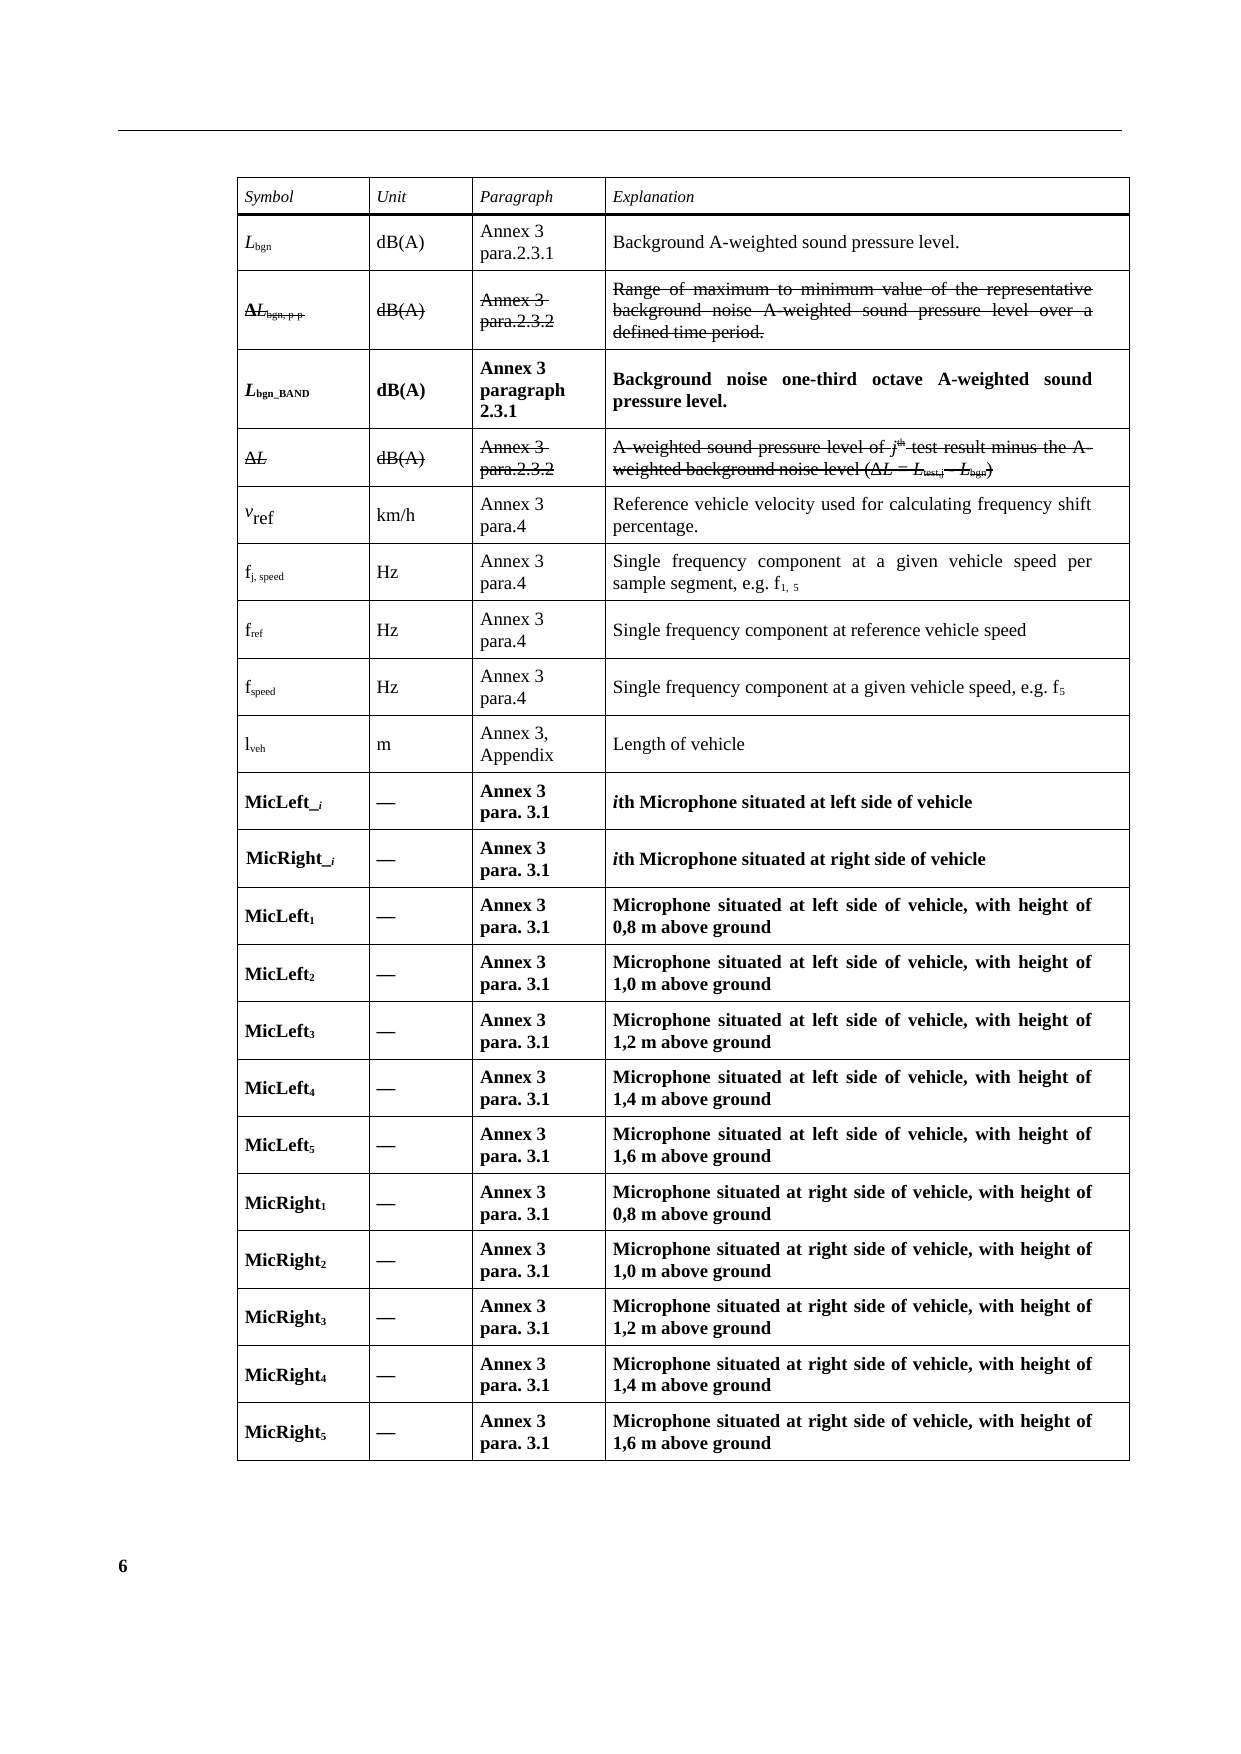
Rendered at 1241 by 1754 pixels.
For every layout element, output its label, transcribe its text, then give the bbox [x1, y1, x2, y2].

table_cell Microphone situated at left side of vehicle, with height of 1,4 m above ground [606, 1060, 1129, 1116]
table_cell Annex 3 para.4 [473, 487, 605, 543]
table_cell MicRight2 [238, 1231, 369, 1288]
table_cell Annex 3 para. 3.1 [473, 1403, 605, 1459]
table_cell Range of maximum to minimum value of the representative background noise A-weighted sound pressure level over a defined time period. [606, 271, 1129, 349]
table_cell — [370, 773, 472, 829]
table_cell Annex 3 para.4 [473, 659, 605, 715]
table_cell Annex 3 para. 3.1 [473, 1117, 605, 1173]
table_cell Single frequency component at a given vehicle speed, e.g. f5 [606, 659, 1129, 715]
table_cell Microphone situated at left side of vehicle, with height of 0,8 m above ground [606, 888, 1129, 944]
table_cell Reference vehicle velocity used for calculating frequency shift percentage. [606, 487, 1129, 543]
table_cell fspeed [238, 659, 369, 715]
table_cell [238, 830, 369, 887]
table_cell Microphone situated at left side of vehicle, with height of 1,0 m above ground [606, 945, 1129, 1001]
table_cell MicRight4 [238, 1346, 369, 1402]
table_cell Annex 3 para.2.3.2 [473, 271, 605, 349]
table_cell — [370, 830, 472, 887]
table_cell MicLeft3 [238, 1002, 369, 1058]
table_cell Hz [370, 544, 472, 600]
table_cell dB(A) [370, 429, 472, 486]
table_cell Microphone situated at right side of vehicle, with height of 1,4 m above ground [606, 1346, 1129, 1402]
table_cell Background noise one-third octave A-weighted sound pressure level. [606, 350, 1129, 428]
table_cell dB(A) [370, 271, 472, 349]
table_cell ith Microphone situated at left side of vehicle [606, 773, 1129, 829]
table_cell — [370, 1002, 472, 1058]
table_cell lveh [238, 716, 369, 772]
table_cell MicRight5 [238, 1403, 369, 1459]
table_cell — [370, 1174, 472, 1230]
table_cell Lbgn_BAND [238, 350, 369, 428]
table_header Paragraph [473, 178, 605, 213]
table_cell Annex 3 para. 3.1 [473, 1346, 605, 1402]
table_cell ∆L [238, 429, 369, 486]
table_cell Microphone situated at left side of vehicle, with height of 1,2 m above ground [606, 1002, 1129, 1058]
table_cell MicLeft4 [238, 1060, 369, 1116]
table_cell Annex 3 para. 3.1 [473, 888, 605, 944]
table_cell — [370, 1289, 472, 1345]
table_cell Annex 3 para. 3.1 [473, 945, 605, 1001]
table_cell — [370, 1346, 472, 1402]
table_cell MicRight3 [238, 1289, 369, 1345]
table_cell Lbgn [238, 216, 369, 270]
table_cell A-weighted sound pressure level of jth test result minus the A-weighted background noise level (∆L = Ltest,j - Lbgn) [606, 429, 1129, 486]
table_cell m [370, 716, 472, 772]
table_cell Annex 3 para. 3.1 [473, 1002, 605, 1058]
table_cell Microphone situated at right side of vehicle, with height of 1,0 m above ground [606, 1231, 1129, 1288]
table_cell dB(A) [370, 216, 472, 270]
table_cell Annex 3 para.4 [473, 544, 605, 600]
table_cell Annex 3 para. 3.1 [473, 1060, 605, 1116]
table_cell — [370, 888, 472, 944]
table_cell Annex 3 para. 3.1 [473, 1289, 605, 1345]
table_header Explanation [606, 178, 1129, 213]
table_header Symbol [238, 178, 369, 213]
table_cell MicLeft_i [238, 773, 369, 829]
table_cell vref [238, 487, 369, 543]
table_cell Microphone situated at left side of vehicle, with height of 1,6 m above ground [606, 1117, 1129, 1173]
table_cell Single frequency component at a given vehicle speed per sample segment, e.g. f1, 5 [606, 544, 1129, 600]
table_cell MicLeft1 [238, 888, 369, 944]
table_cell Microphone situated at right side of vehicle, with height of 0,8 m above ground [606, 1174, 1129, 1230]
table_cell Annex 3, Appendix [473, 716, 605, 772]
table_cell Hz [370, 659, 472, 715]
table_cell Annex 3 para. 3.1 [473, 773, 605, 829]
table_cell MicLeft2 [238, 945, 369, 1001]
table_cell Hz [370, 601, 472, 657]
table_cell — [370, 945, 472, 1001]
table_cell — [370, 1403, 472, 1459]
table_cell Microphone situated at right side of vehicle, with height of 1,2 m above ground [606, 1289, 1129, 1345]
table_cell Annex 3 para.2.3.1 [473, 216, 605, 270]
table_cell fj, speed [238, 544, 369, 600]
table_cell — [370, 1060, 472, 1116]
table_cell Annex 3 para. 3.1 [473, 830, 605, 887]
table_cell ∆Lbgn, p-p [238, 271, 369, 349]
table_cell ith Microphone situated at right side of vehicle [606, 830, 1129, 887]
table_cell — [370, 1231, 472, 1288]
table_cell km/h [370, 487, 472, 543]
table_cell fref [238, 601, 369, 657]
table_cell Annex 3 para.4 [473, 601, 605, 657]
table_cell Background A-weighted sound pressure level. [606, 216, 1129, 270]
table_cell Annex 3 para. 3.1 [473, 1231, 605, 1288]
table_cell Length of vehicle [606, 716, 1129, 772]
table_cell MicLeft5 [238, 1117, 369, 1173]
table_cell Microphone situated at right side of vehicle, with height of 1,6 m above ground [606, 1403, 1129, 1459]
table_header Unit [370, 178, 472, 213]
table_cell Single frequency component at reference vehicle speed [606, 601, 1129, 657]
table_cell — [370, 1117, 472, 1173]
table_cell Annex 3 paragraph 2.3.1 [473, 350, 605, 428]
table_cell dB(A) [370, 350, 472, 428]
table_cell MicRight1 [238, 1174, 369, 1230]
table_cell Annex 3 para.2.3.2 [473, 429, 605, 486]
table_cell Annex 3 para. 3.1 [473, 1174, 605, 1230]
